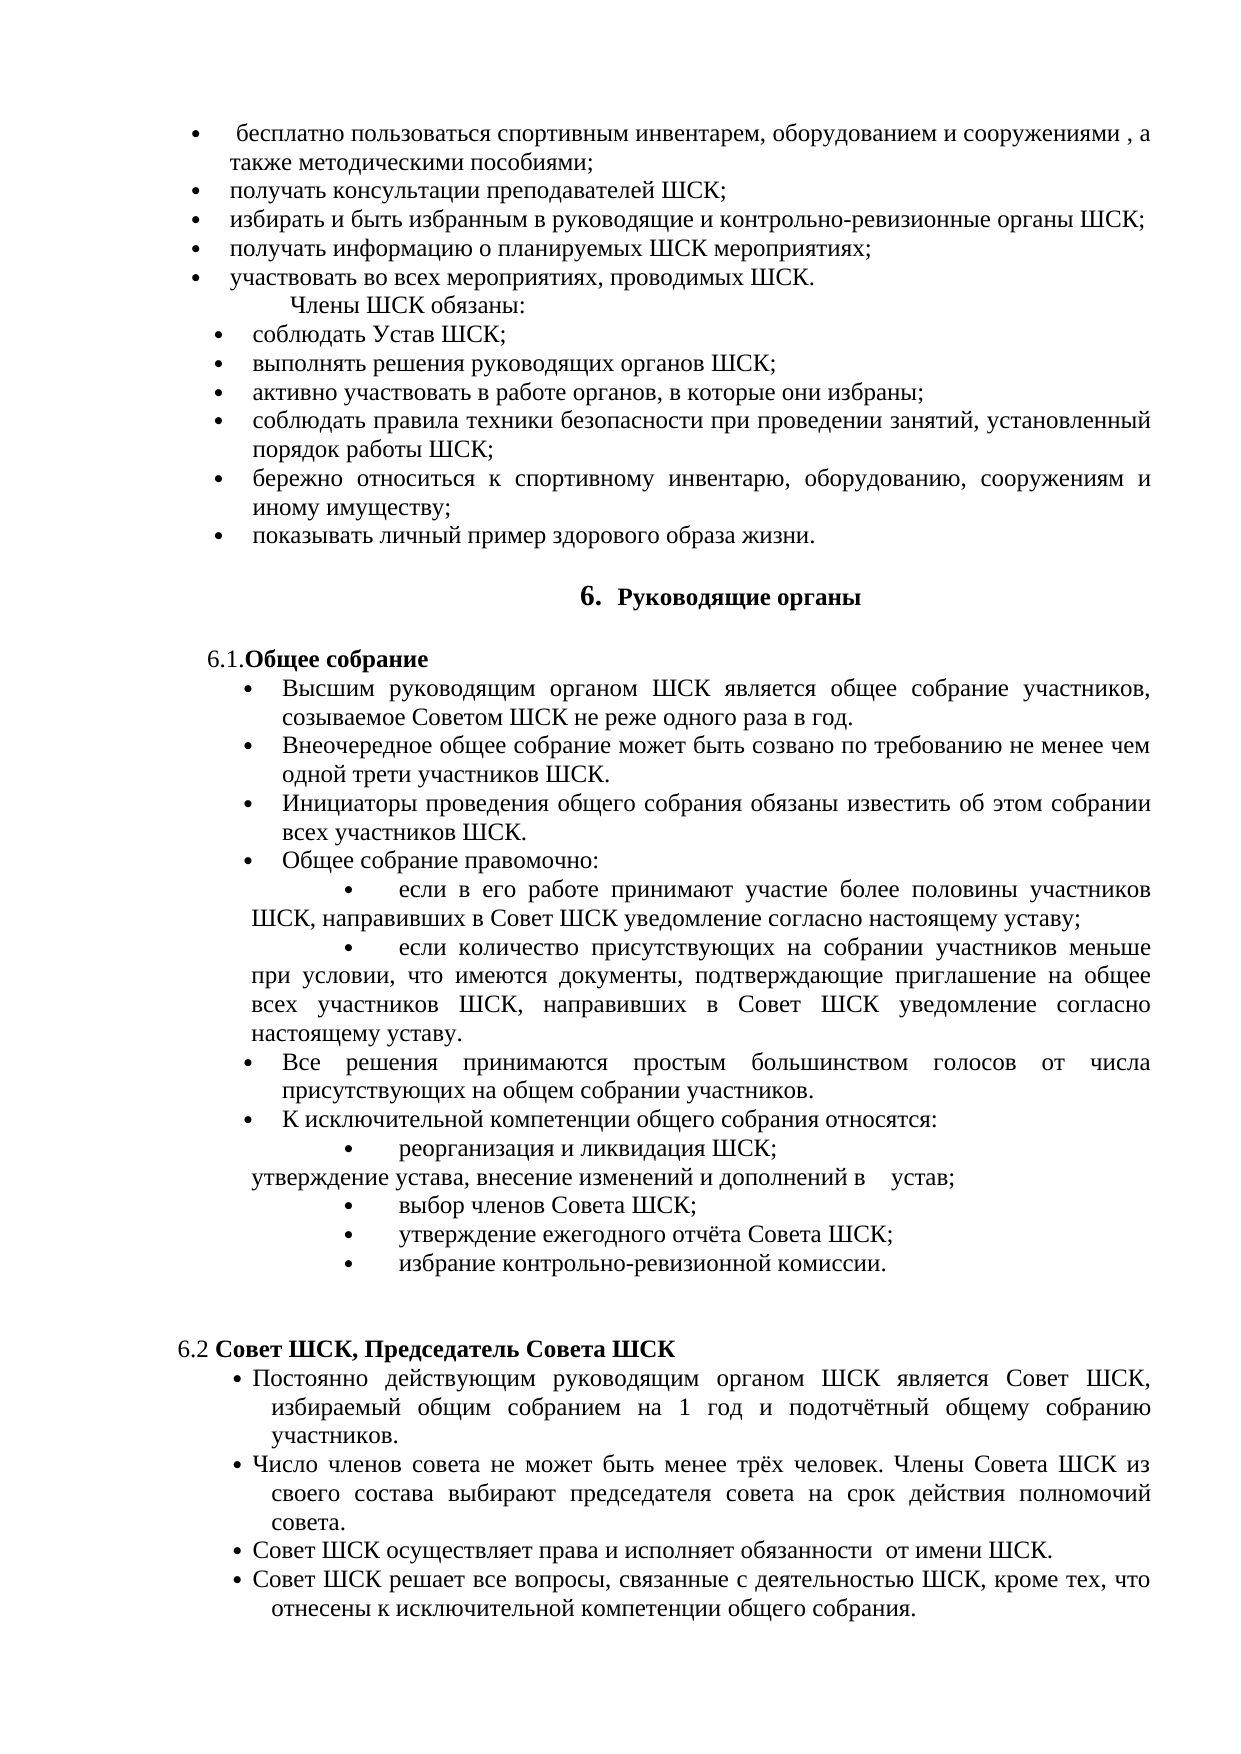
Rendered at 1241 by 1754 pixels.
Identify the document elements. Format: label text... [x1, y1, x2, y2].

list реорганизация и ликвидация ШСК; [251, 1133, 1152, 1162]
list соблюдать Устав ШСК; [215, 319, 1152, 348]
list Инициаторы проведения общего собрания обязаны известить об этом собрании всех участников ШСК. [244, 788, 1152, 846]
list Высшим руководящим органом ШСК является общее собрание участников, созываемое Советом ШСК не реже одного раза в год. [244, 673, 1152, 731]
text 6.2 Совет ШСК, Председатель Совета ШСК [177, 1334, 1152, 1363]
list бережно относиться к спортивному инвентарю, оборудованию, сооружениям и иному имуществу; [215, 463, 1152, 521]
list если в его работе принимают участие более половины участников ШСК, направивших в Совет ШСК уведомление согласно настоящему уставу; [251, 874, 1152, 932]
list участвовать во всех мероприятиях, проводимых ШСК. [192, 262, 1152, 291]
list соблюдать правила техники безопасности при проведении занятий, установленный порядок работы ШСК; [215, 406, 1152, 463]
list показывать личный пример здорового образа жизни. [215, 521, 1152, 549]
text утверждение устава, внесение изменений и дополнений в устав; [251, 1162, 1152, 1191]
text 6.1.Общее собрание [207, 644, 1152, 673]
list получать информацию о планируемых ШСК мероприятиях; [192, 233, 1152, 262]
list Все решения принимаются простым большинством голосов от числа присутствующих на общем собрании участников. [244, 1047, 1152, 1104]
list К исключительной компетенции общего собрания относятся: [244, 1104, 1152, 1133]
list если количество присутствующих на собрании участников меньше при условии, что имеются документы, подтверждающие приглашение на общее всех участников ШСК, направивших в Совет ШСК уведомление согласно настоящему уставу. [251, 932, 1152, 1047]
list Общее собрание правомочно: [244, 846, 1152, 874]
list бесплатно пользоваться спортивным инвентарем, оборудованием и сооружениями , а также методическими пособиями; [192, 118, 1152, 176]
list Число членов совета не может быть менее трёх человек. Члены Совета ШСК из своего состава выбирают председателя совета на срок действия полномочий совета. [233, 1449, 1152, 1536]
list Руководящие органы [290, 578, 1152, 612]
list активно участвовать в работе органов, в которые они избраны; [215, 377, 1152, 406]
list избирать и быть избранным в руководящие и контрольно-ревизионные органы ШСК; [192, 204, 1152, 233]
list выбор членов Совета ШСК; [251, 1191, 1152, 1219]
list выполнять решения руководящих органов ШСК; [215, 348, 1152, 377]
list Постоянно действующим руководящим органом ШСК является Совет ШСК, избираемый общим собранием на 1 год и подотчётный общему собранию участников. [233, 1363, 1152, 1449]
list получать консультации преподавателей ШСК; [192, 176, 1152, 204]
text Члены ШСК обязаны: [290, 291, 1152, 319]
list утверждение ежегодного отчёта Совета ШСК; [251, 1219, 1152, 1248]
list Совет ШСК решает все вопросы, связанные с деятельностью ШСК, кроме тех, что отнесены к исключительной компетенции общего собрания. [233, 1564, 1152, 1622]
list избрание контрольно-ревизионной комиссии. [251, 1248, 1152, 1277]
list Внеочередное общее собрание может быть созвано по требованию не менее чем одной трети участников ШСК. [244, 731, 1152, 788]
list Совет ШСК осуществляет права и исполняет обязанности от имени ШСК. [233, 1536, 1152, 1564]
